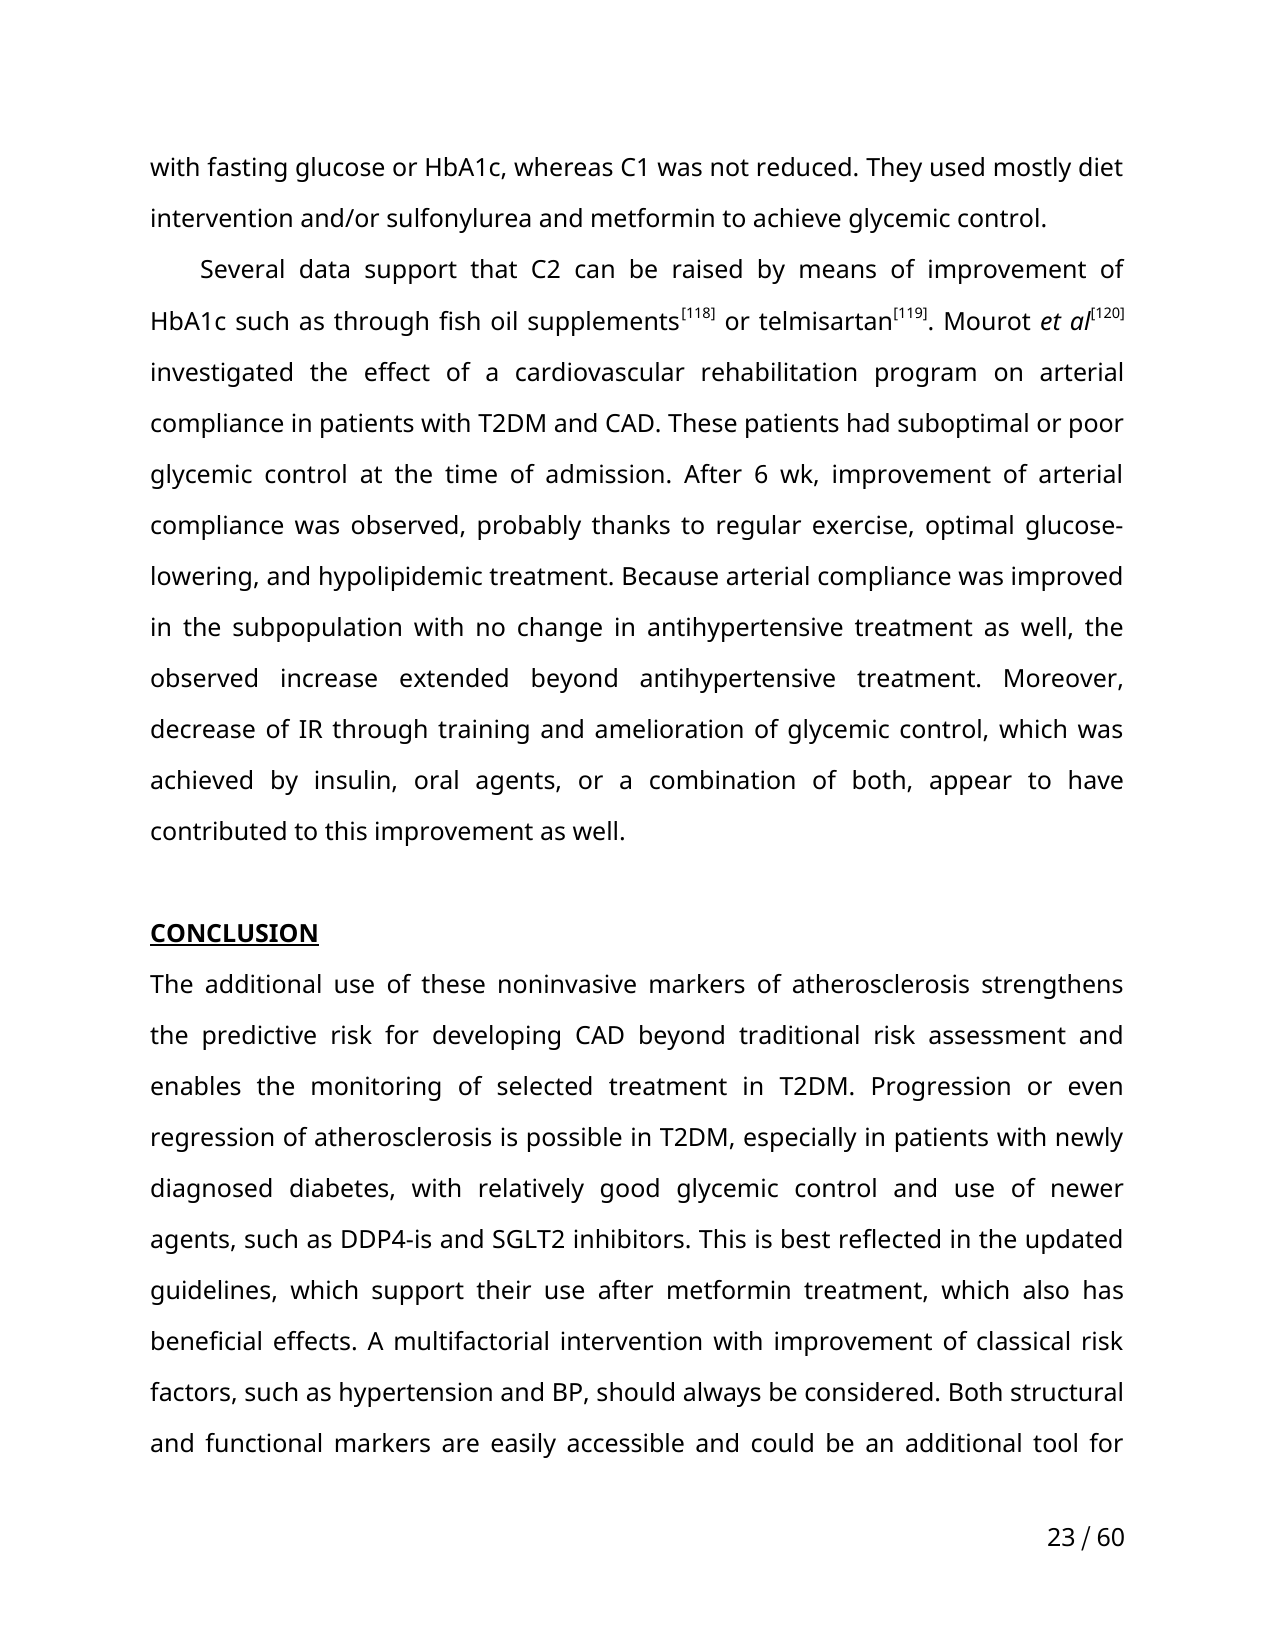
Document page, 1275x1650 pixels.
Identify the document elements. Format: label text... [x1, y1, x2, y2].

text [150, 967, 1125, 1460]
text Several data support that C2 can be raised by means of improvement of HbA1c such as through fish oil supplements[118] or telmisartan[119]. Mourot et al[120] investigated the effect of a cardiovascular rehabilitation program on arterial compliance in patients with T2DM and CAD. These patients had suboptimal or poor glycemic control at the time of admission. After 6 wk, improvement of arterial compliance was observed, probably thanks to regular exercise, optimal glucose-lowering, and hypolipidemic treatment. Because arterial compliance was improved in the subpopulation with no change in antihypertensive treatment as well, the observed increase extended beyond antihypertensive treatment. Moreover, decrease of IR through training and amelioration of glycemic control, which was achieved by insulin, oral agents, or a combination of both, appear to have contributed to this improvement as well. [150, 252, 1125, 848]
text CONCLUSION [150, 916, 1125, 950]
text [150, 150, 1125, 235]
